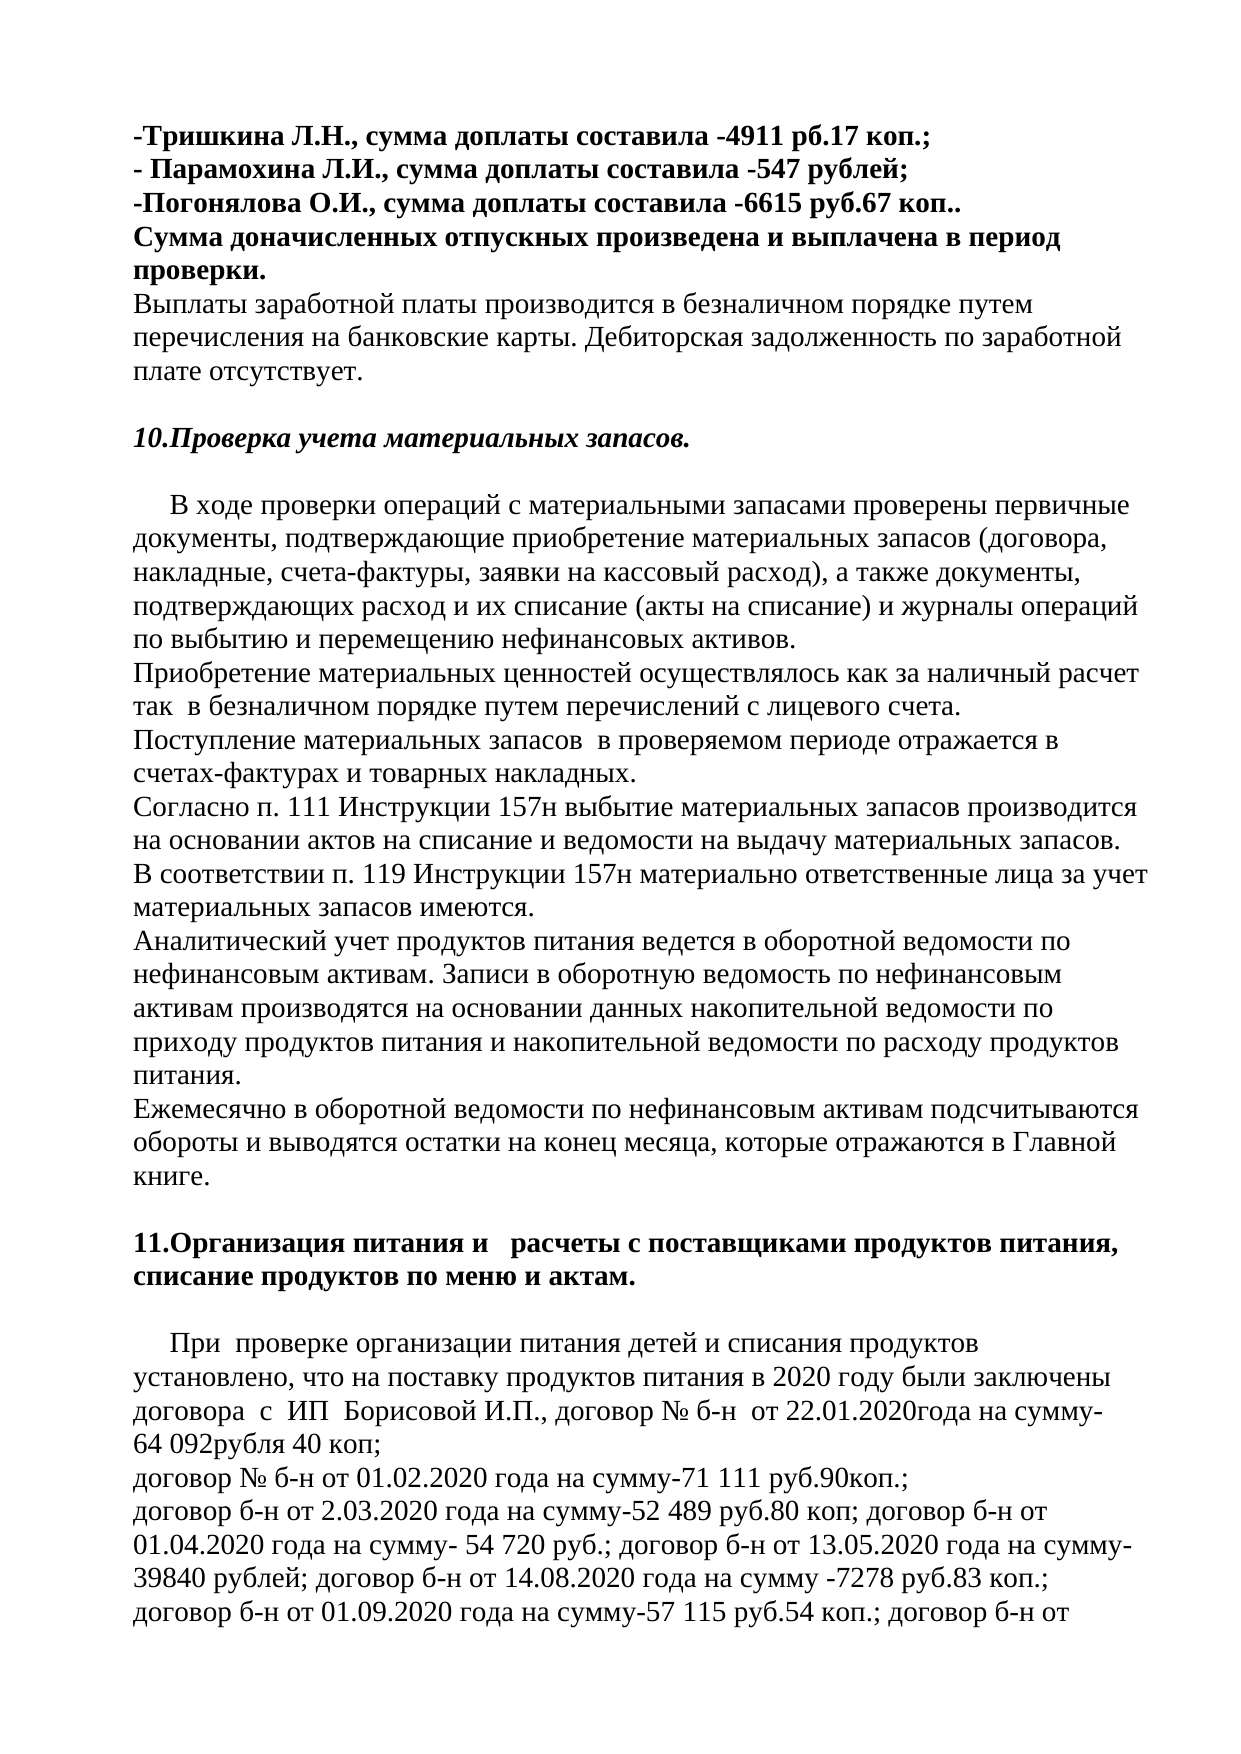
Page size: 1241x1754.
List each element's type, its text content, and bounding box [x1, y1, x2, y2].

text В соответствии п. 119 Инструкции 157н материально ответственные лица за учет материальных запасов имеются. [133, 856, 1152, 923]
text -Тришкина Л.Н., сумма доплаты составила -4911 рб.17 коп.; [133, 118, 1152, 152]
text Выплаты заработной платы производится в безналичном порядке путем перечисления на банковские карты. Дебиторская задолженность по заработной плате отсутствует. [133, 286, 1152, 386]
text 11.Организация питания и расчеты с поставщиками продуктов питания, списание продуктов по меню и актам. [133, 1225, 1152, 1292]
text 10.Проверка учета материальных запасов. [133, 420, 1152, 453]
text При проверке организации питания детей и списания продуктов установлено, что на поставку продуктов питания в 2020 году были заключены договора с ИП Борисовой И.П., договор № б-н от 22.01.2020года на сумму-64 092рубля 40 коп; [133, 1326, 1152, 1460]
text Аналитический учет продуктов питания ведется в оборотной ведомости по нефинансовым активам. Записи в оборотную ведомость по нефинансовым активам производятся на основании данных накопительной ведомости по приходу продуктов питания и накопительной ведомости по расходу продуктов питания. [133, 923, 1152, 1091]
text Сумма доначисленных отпускных произведена и выплачена в период проверки. [133, 219, 1152, 286]
text -Погонялова О.И., сумма доплаты составила -6615 руб.67 коп.. [133, 185, 1152, 219]
text Приобретение материальных ценностей осуществлялось как за наличный расчет так в безналичном порядке путем перечислений с лицевого счета. [133, 655, 1152, 722]
text Ежемесячно в оборотной ведомости по нефинансовым активам подсчитываются обороты и выводятся остатки на конец месяца, которые отражаются в Главной книге. [133, 1091, 1152, 1191]
text - Парамохина Л.И., сумма доплаты составила -547 рублей; [133, 152, 1152, 185]
text В ходе проверки операций с материальными запасами проверены первичные документы, подтверждающие приобретение материальных запасов (договора, накладные, счета-фактуры, заявки на кассовый расход), а также документы, подтверждающих расход и их списание (акты на списание) и журналы операций по выбытию и перемещению нефинансовых активов. [133, 487, 1152, 655]
text Согласно п. 111 Инструкции 157н выбытие материальных запасов производится на основании актов на списание и ведомости на выдачу материальных запасов. [133, 789, 1152, 856]
text договор № б-н от 01.02.2020 года на сумму-71 111 руб.90коп.; [133, 1460, 1152, 1493]
text Поступление материальных запасов в проверяемом периоде отражается в счетах-фактурах и товарных накладных. [133, 722, 1152, 789]
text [133, 1493, 1152, 1627]
